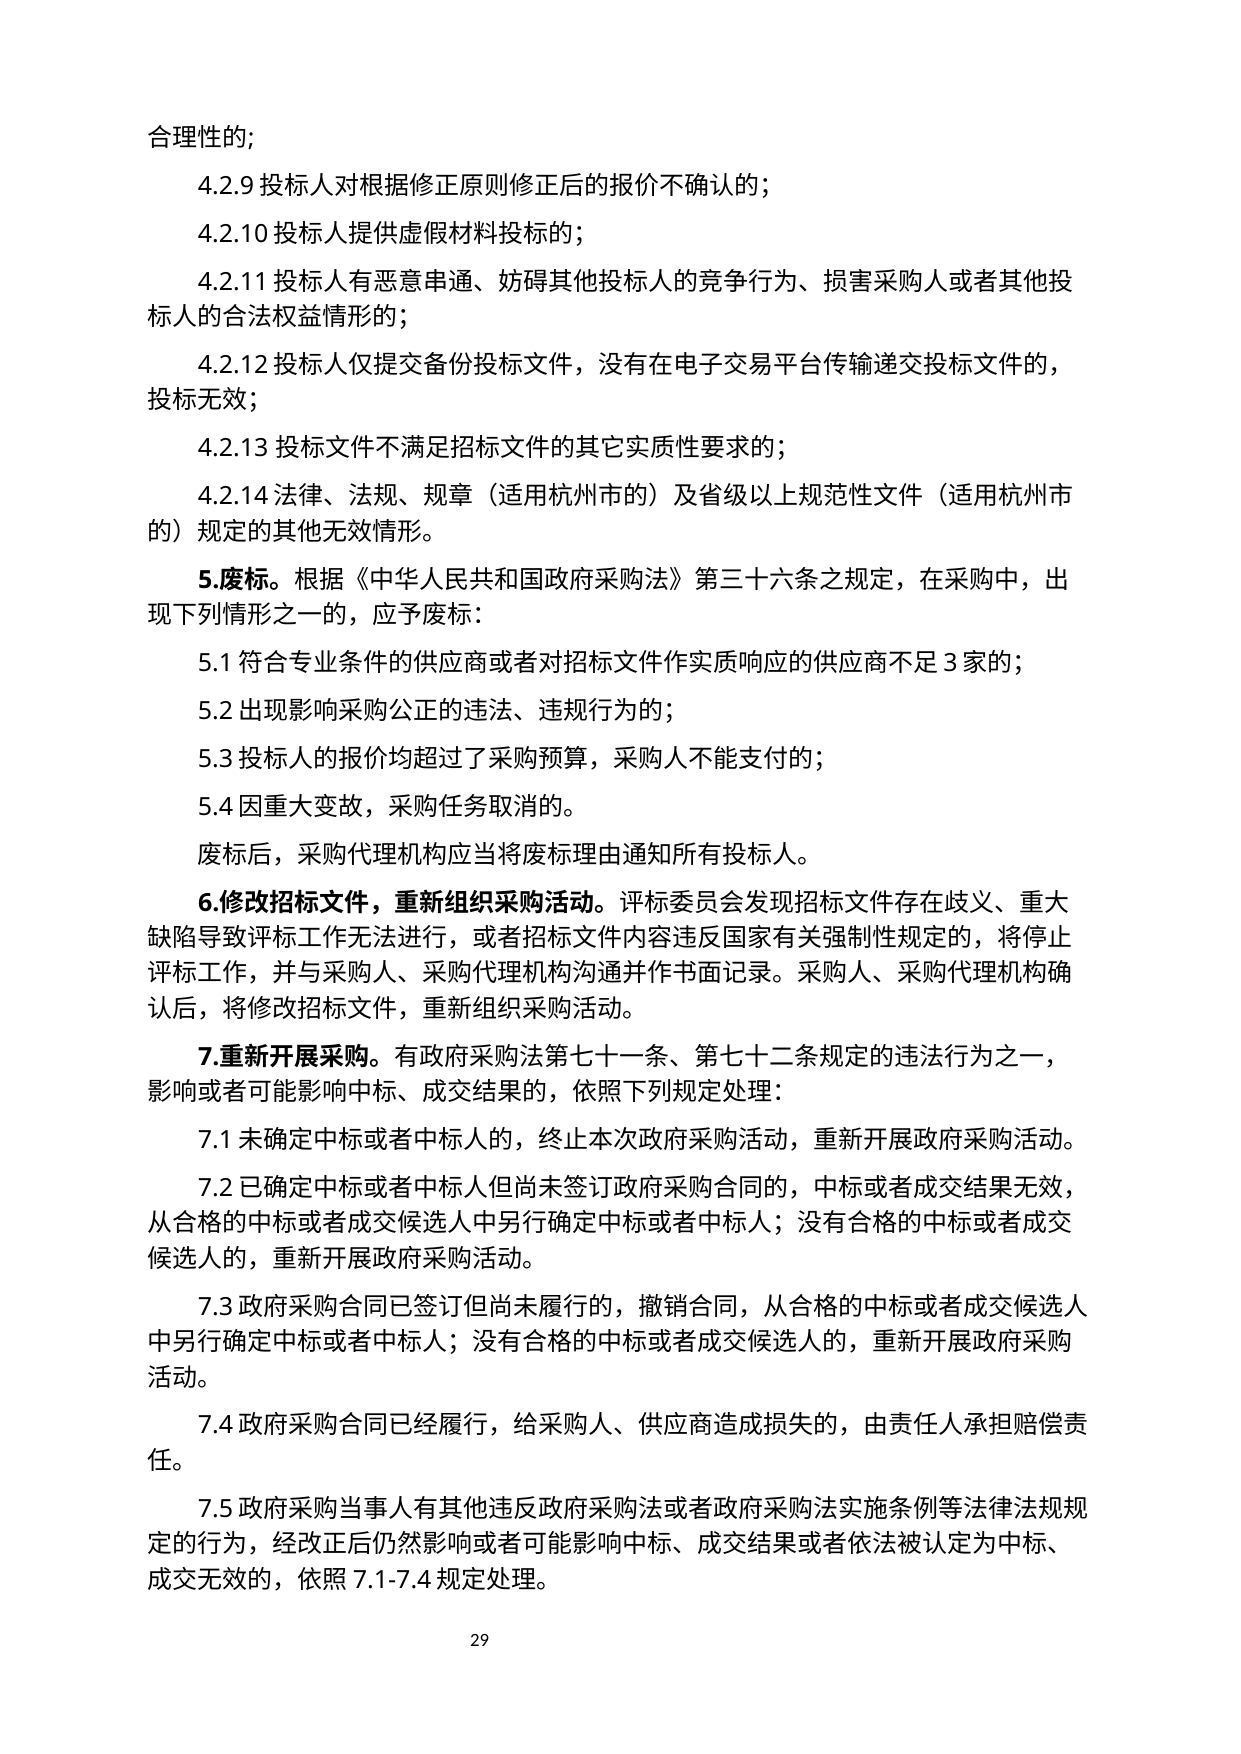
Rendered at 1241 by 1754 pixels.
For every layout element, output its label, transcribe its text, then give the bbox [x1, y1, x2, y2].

text 5.3投标人的报价均超过了采购预算，采购人不能支付的； [148, 739, 1093, 774]
text 7.1未确定中标或者中标人的，终止本次政府采购活动，重新开展政府采购活动。 [148, 1120, 1093, 1156]
text 5.废标。根据《中华人民共和国政府采购法》第三十六条之规定，在采购中，出现下列情形之一的，应予废标： [148, 560, 1093, 631]
text 7.5政府采购当事人有其他违反政府采购法或者政府采购法实施条例等法律法规规定的行为，经改正后仍然影响或者可能影响中标、成交结果或者依法被认定为中标、成交无效的，依照7.1-7.4规定处理。 [148, 1489, 1093, 1595]
text 5.2出现影响采购公正的违法、违规行为的； [148, 691, 1093, 726]
text 4.2.13 投标文件不满足招标文件的其它实质性要求的； [148, 428, 1093, 464]
text 4.2.10投标人提供虚假材料投标的； [148, 214, 1093, 249]
text 7.重新开展采购。有政府采购法第七十一条、第七十二条规定的违法行为之一，影响或者可能影响中标、成交结果的，依照下列规定处理： [148, 1037, 1093, 1108]
text 7.3政府采购合同已签订但尚未履行的，撤销合同，从合格的中标或者成交候选人中另行确定中标或者中标人；没有合格的中标或者成交候选人的，重新开展政府采购活动。 [148, 1287, 1093, 1393]
text 4.2.9投标人对根据修正原则修正后的报价不确认的； [148, 166, 1093, 201]
text 7.4政府采购合同已经履行，给采购人、供应商造成损失的，由责任人承担赔偿责任。 [148, 1406, 1093, 1476]
text 5.4因重大变故，采购任务取消的。 [148, 787, 1093, 822]
text 4.2.11投标人有恶意串通、妨碍其他投标人的竞争行为、损害采购人或者其他投标人的合法权益情形的； [148, 262, 1093, 333]
text 6.修改招标文件，重新组织采购活动。评标委员会发现招标文件存在歧义、重大缺陷导致评标工作无法进行，或者招标文件内容违反国家有关强制性规定的，将停止评标工作，并与采购人、采购代理机构沟通并作书面记录。采购人、采购代理机构确认后，将修改招标文件，重新组织采购活动。 [148, 883, 1093, 1024]
text 5.1符合专业条件的供应商或者对招标文件作实质响应的供应商不足3家的； [148, 643, 1093, 678]
text 废标后，采购代理机构应当将废标理由通知所有投标人。 [148, 835, 1093, 870]
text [148, 118, 1093, 153]
text 4.2.12投标人仅提交备份投标文件，没有在电子交易平台传输递交投标文件的，投标无效； [148, 345, 1093, 416]
text 4.2.14法律、法规、规章（适用杭州市的）及省级以上规范性文件（适用杭州市的）规定的其他无效情形。 [148, 476, 1093, 547]
text 7.2已确定中标或者中标人但尚未签订政府采购合同的，中标或者成交结果无效，从合格的中标或者成交候选人中另行确定中标或者中标人；没有合格的中标或者成交候选人的，重新开展政府采购活动。 [148, 1168, 1093, 1274]
